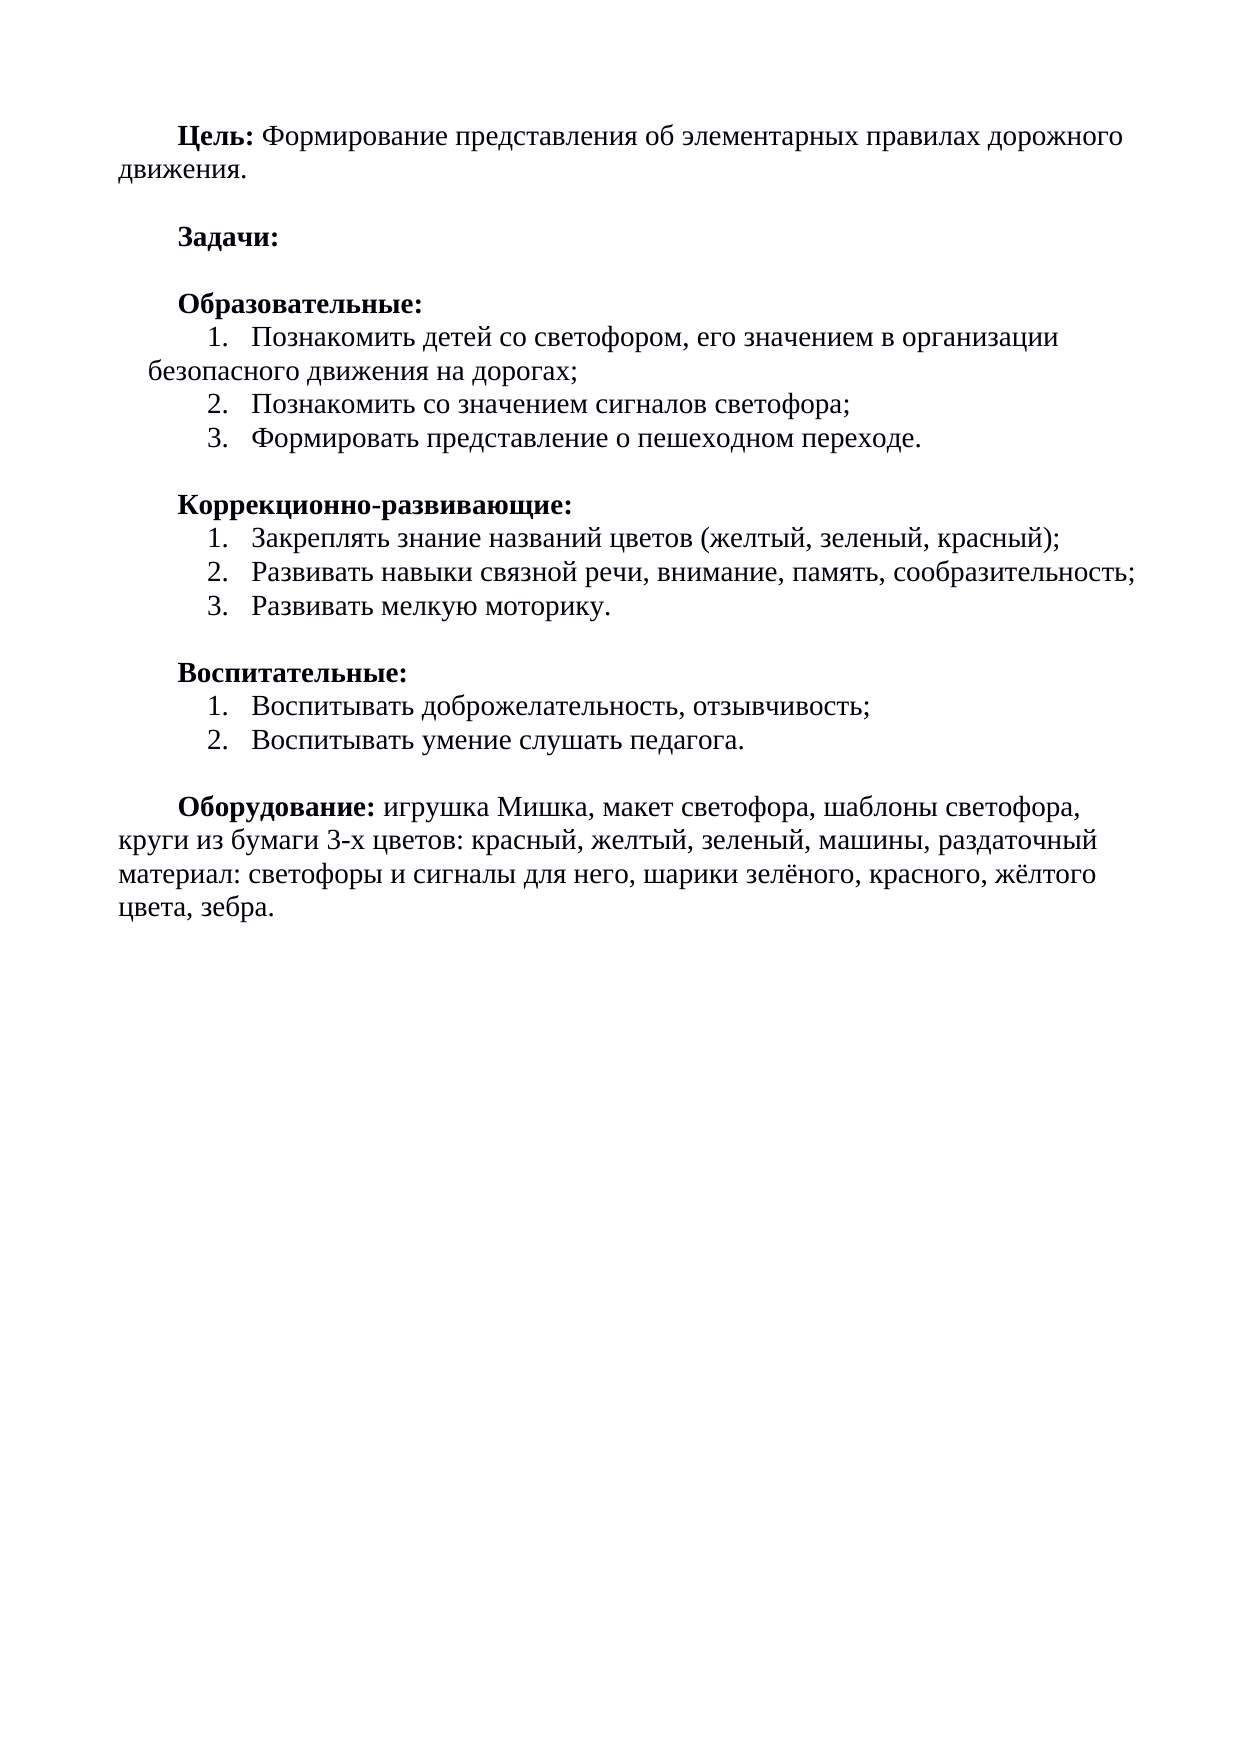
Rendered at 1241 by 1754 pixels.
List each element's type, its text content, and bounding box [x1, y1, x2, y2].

list Образовательные: [118, 286, 1152, 319]
list Воспитывать умение слушать педагога. [148, 722, 1152, 755]
list Развивать мелкую моторику. [148, 588, 1152, 621]
list Цель: Формирование представления об элементарных правилах дорожного движения. [118, 118, 1152, 185]
list Развивать навыки связной речи, внимание, память, сообразительность; [148, 554, 1152, 588]
list Формировать представление о пешеходном переходе. [148, 420, 1152, 453]
list Закреплять знание названий цветов (желтый, зеленый, красный); [148, 521, 1152, 554]
list Воспитательные: [118, 655, 1152, 688]
list Познакомить детей со светофором, его значением в организации безопасного движения на дорогах; [148, 319, 1152, 386]
list Оборудование: игрушка Мишка, макет светофора, шаблоны светофора, круги из бумаги 3-х цветов: красный, желтый, зеленый, машины, раздаточный материал: светофоры и сигналы для него, шарики зелёного, красного, жёлтого цвета, зебра. [118, 789, 1152, 923]
list Задачи: [118, 219, 1152, 252]
list Коррекционно-развивающие: [118, 487, 1152, 521]
list Воспитывать доброжелательность, отзывчивость; [148, 688, 1152, 722]
list Познакомить со значением сигналов светофора; [148, 386, 1152, 420]
